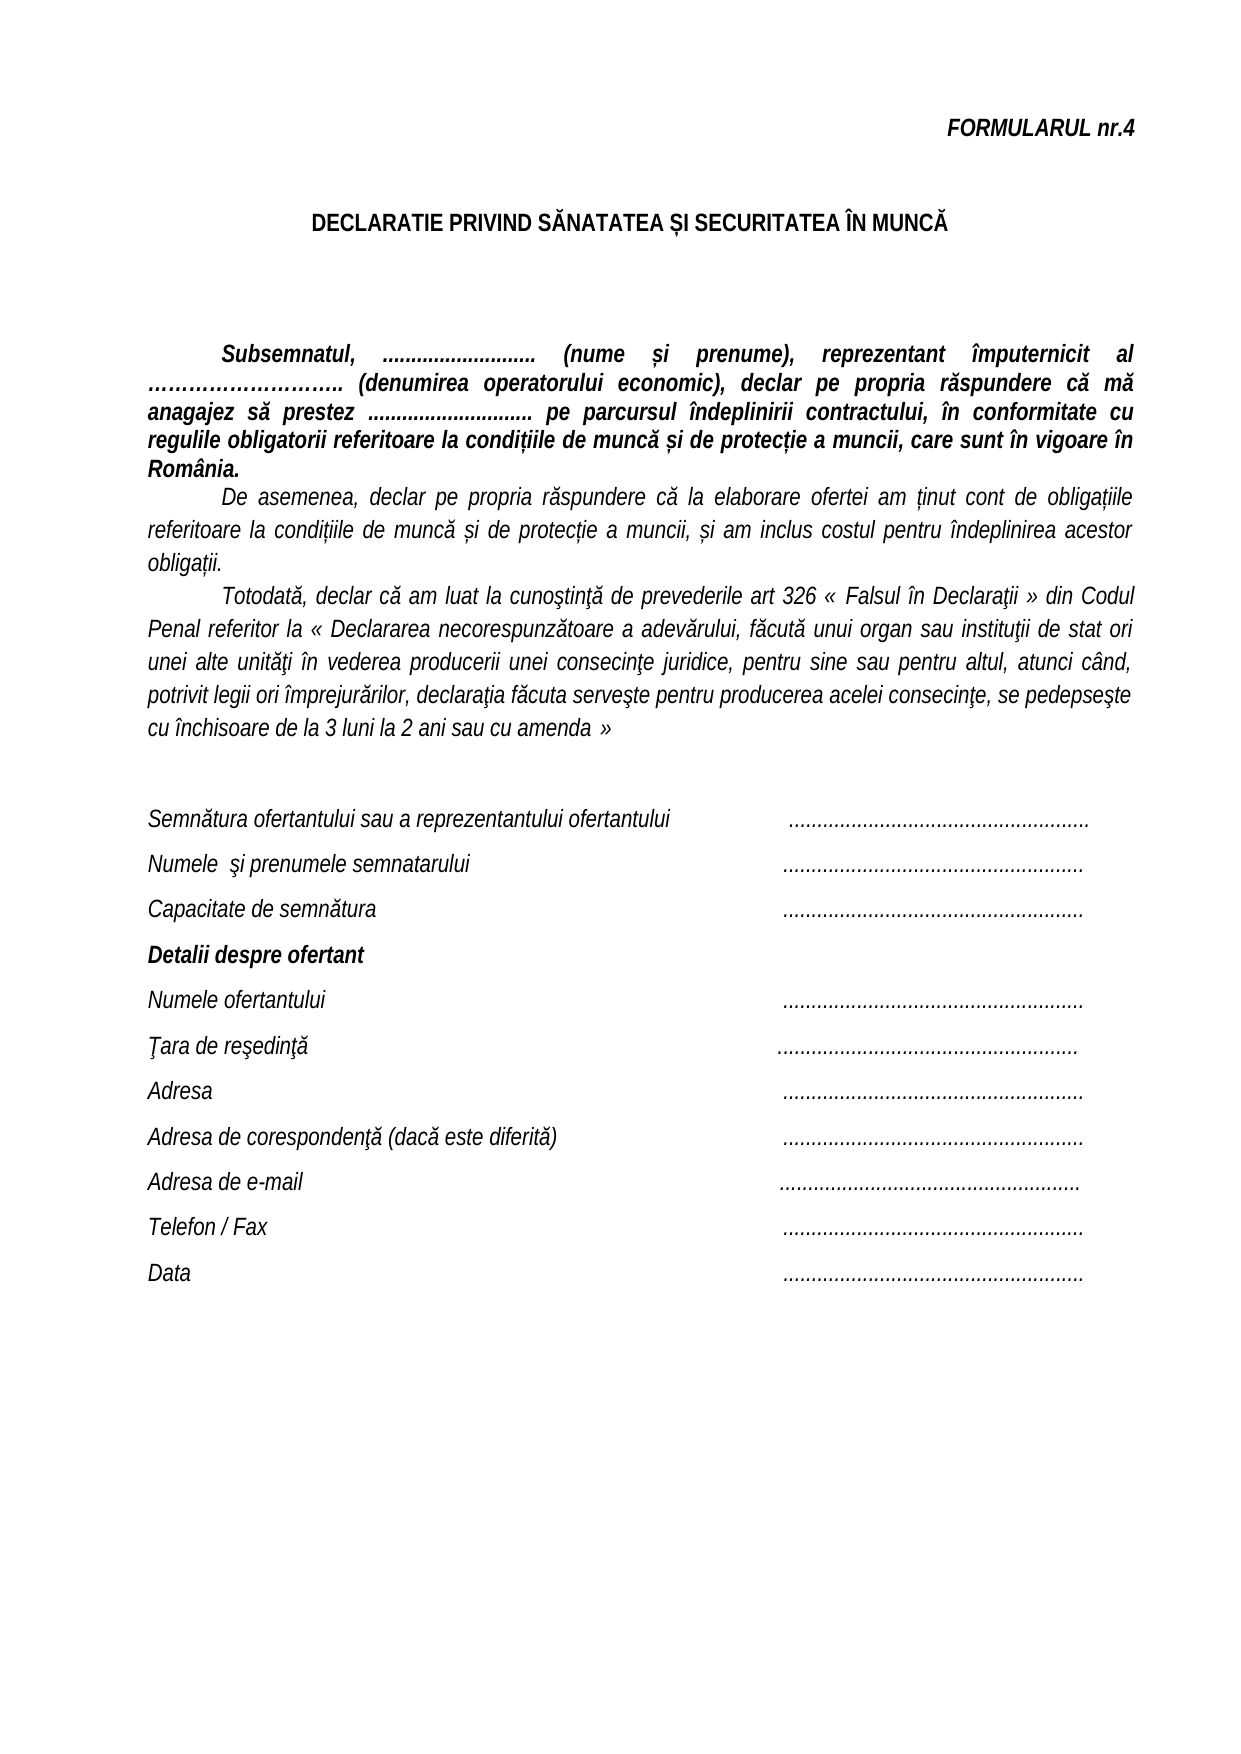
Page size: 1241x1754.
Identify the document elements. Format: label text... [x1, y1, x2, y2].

text Data ..................................................... [148, 1258, 1137, 1286]
text Adresa ..................................................... [148, 1076, 1137, 1105]
subtitle declaratie privind SĂNATATEA ȘI SECURITATEA ÎN muncĂ [260, 207, 1137, 236]
text Telefon / Fax ..................................................... [148, 1212, 1137, 1241]
text Adresa de corespondenţă (dacă este diferită) ..................................................... [148, 1122, 1137, 1150]
text FORMULARUL nr.4 [148, 113, 1137, 142]
subtitle Subsemnatul, ........................... (nume și prenume), reprezentant împuternicit al ……………………….. (denumirea operatorului economic), declar pe propria răspundere că mă anagajez să prestez ............................. pe parcursul îndeplinirii contractului, în conformitate cu regulile obligatorii referitoare la condițiile de muncă și de protecție a muncii, care sunt în vigoare în România. [148, 339, 1137, 482]
text Semnătura ofertantului sau a reprezentantului ofertantului ..................................................... [148, 804, 1137, 832]
text Numele şi prenumele semnatarului ..................................................... [148, 849, 1137, 878]
text De asemenea, declar pe propria răspundere că la elaborare ofertei am ținut cont de obligațiile referitoare la condițiile de muncă și de protecție a muncii, și am inclus costul pentru îndeplinirea acestor obligații. [148, 482, 1137, 577]
text Detalii despre ofertant [148, 940, 1137, 968]
text Numele ofertantului ..................................................... [148, 985, 1137, 1014]
text Ţara de reşedinţă ..................................................... [148, 1031, 1137, 1059]
text Totodată, declar că am luat la cunoştinţă de prevederile art 326 « Falsul în Declaraţii » din Codul Penal referitor la « Declararea necorespunzătoare a adevărului, făcută unui organ sau instituţii de stat ori unei alte unităţi în vederea producerii unei consecinţe juridice, pentru sine sau pentru altul, atunci când, potrivit legii ori împrejurărilor, declaraţia făcuta serveşte pentru producerea acelei consecinţe, se pedepseşte cu închisoare de la 3 luni la 2 ani sau cu amenda » [148, 581, 1137, 741]
text Capacitate de semnătura ..................................................... [148, 894, 1137, 923]
text Adresa de e-mail ..................................................... [148, 1167, 1137, 1196]
